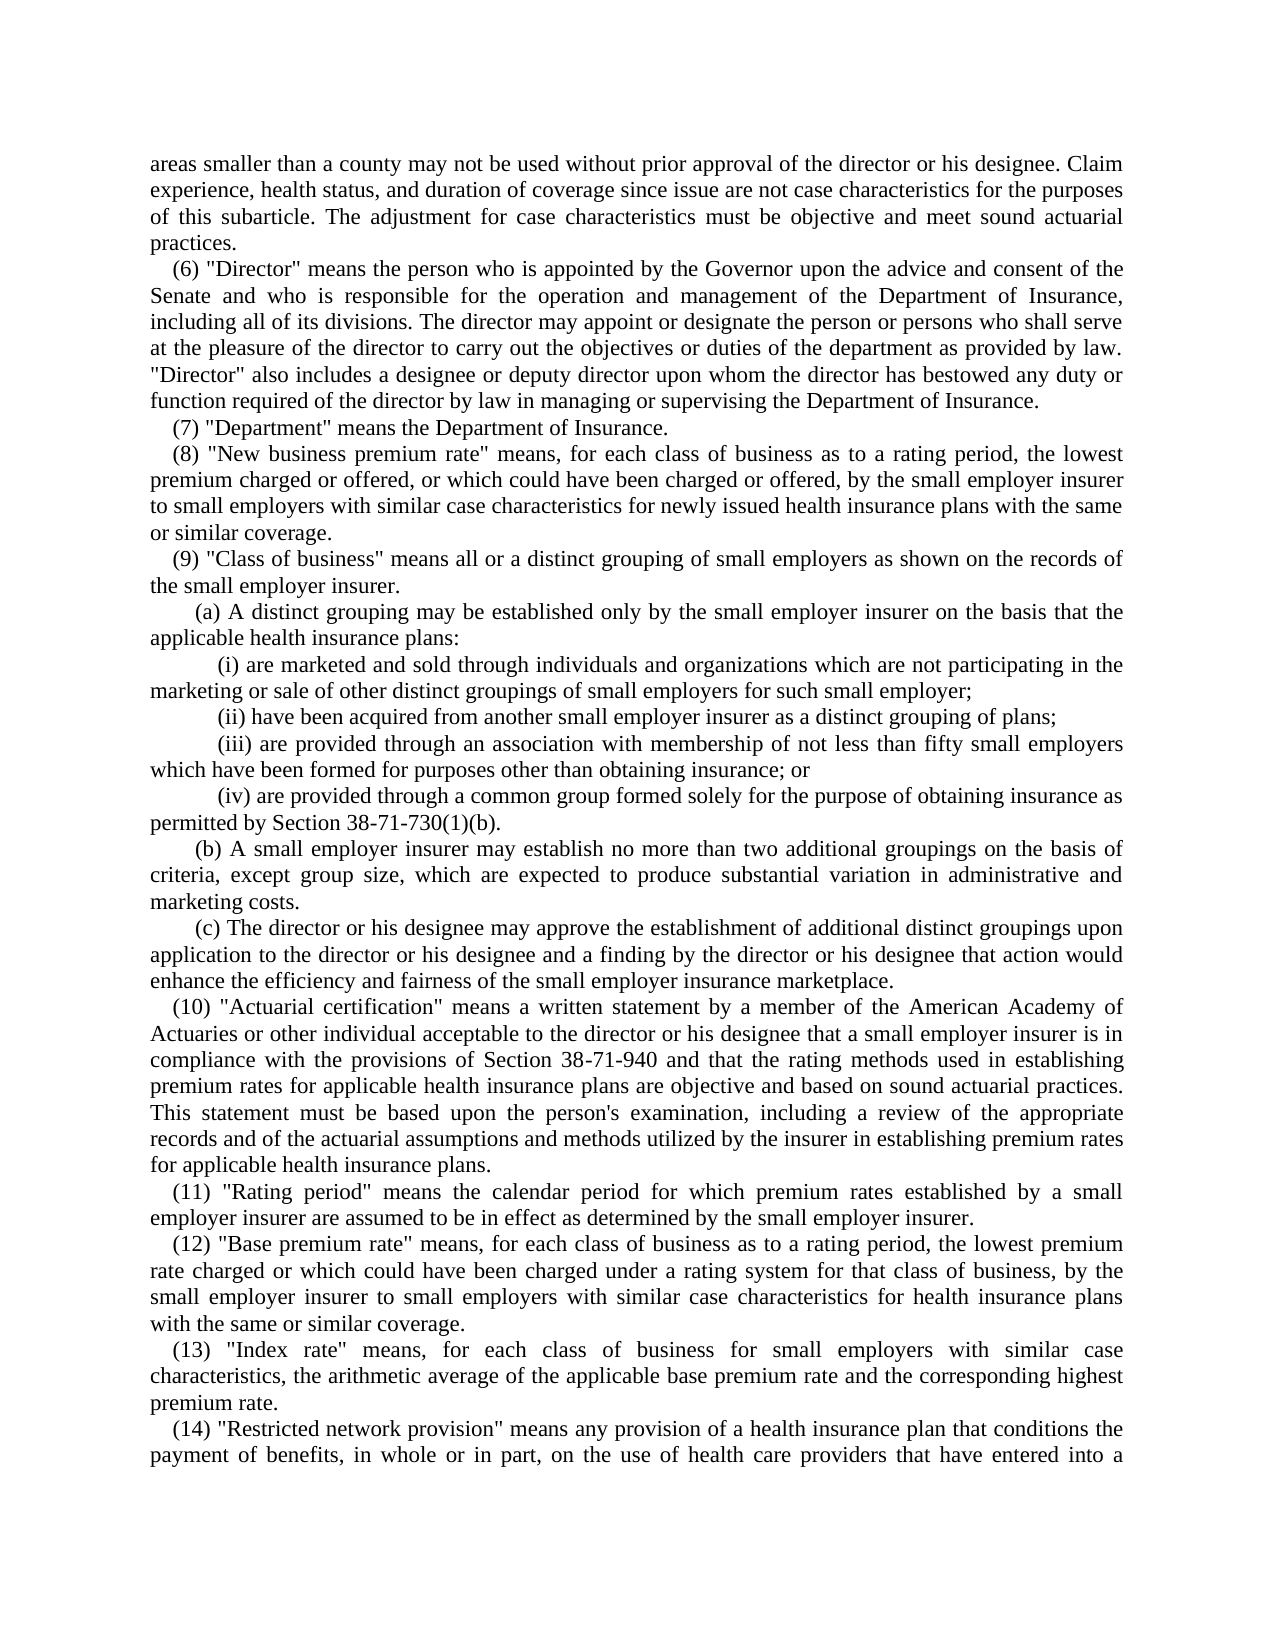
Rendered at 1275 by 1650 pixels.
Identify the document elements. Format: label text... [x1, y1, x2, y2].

text (a) A distinct grouping may be established only by the small employer insurer on the basis that the applicable health insurance plans: [150, 598, 1125, 651]
text (8) "New business premium rate" means, for each class of business as to a rating period, the lowest premium charged or offered, or which could have been charged or offered, by the small employer insurer to small employers with similar case characteristics for newly issued health insurance plans with the same or similar coverage. [150, 440, 1125, 545]
text (10) "Actuarial certification" means a written statement by a member of the American Academy of Actuaries or other individual acceptable to the director or his designee that a small employer insurer is in compliance with the provisions of Section 38-71-940 and that the rating methods used in establishing premium rates for applicable health insurance plans are objective and based on sound actuarial practices. This statement must be based upon the person's examination, including a review of the appropriate records and of the actuarial assumptions and methods utilized by the insurer in establishing premium rates for applicable health insurance plans. [150, 993, 1125, 1178]
text (c) The director or his designee may approve the establishment of additional distinct groupings upon application to the director or his designee and a finding by the director or his designee that action would enhance the efficiency and fairness of the small employer insurance marketplace. [150, 914, 1125, 993]
text (6) "Director" means the person who is appointed by the Governor upon the advice and consent of the Senate and who is responsible for the operation and management of the Department of Insurance, including all of its divisions. The director may appoint or designate the person or persons who shall serve at the pleasure of the director to carry out the objectives or duties of the department as provided by law. "Director" also includes a designee or deputy director upon whom the director has bestowed any duty or function required of the director by law in managing or supervising the Department of Insurance. [150, 255, 1125, 413]
text (ii) have been acquired from another small employer insurer as a distinct grouping of plans; [150, 703, 1125, 730]
text (iv) are provided through a common group formed solely for the purpose of obtaining insurance as permitted by Section 38-71-730(1)(b). [150, 782, 1125, 835]
text (b) A small employer insurer may establish no more than two additional groupings on the basis of criteria, except group size, which are expected to produce substantial variation in administrative and marketing costs. [150, 835, 1125, 914]
text (11) "Rating period" means the calendar period for which premium rates established by a small employer insurer are assumed to be in effect as determined by the small employer insurer. [150, 1178, 1125, 1231]
text (13) "Index rate" means, for each class of business for small employers with similar case characteristics, the arithmetic average of the applicable base premium rate and the corresponding highest premium rate. [150, 1336, 1125, 1415]
text (7) "Department" means the Department of Insurance. [150, 413, 1125, 440]
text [150, 1415, 1125, 1468]
text (i) are marketed and sold through individuals and organizations which are not participating in the marketing or sale of other distinct groupings of small employers for such small employer; [150, 651, 1125, 703]
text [150, 150, 1125, 255]
text (12) "Base premium rate" means, for each class of business as to a rating period, the lowest premium rate charged or which could have been charged under a rating system for that class of business, by the small employer insurer to small employers with similar case characteristics for health insurance plans with the same or similar coverage. [150, 1231, 1125, 1336]
text (iii) are provided through an association with membership of not less than fifty small employers which have been formed for purposes other than obtaining insurance; or [150, 730, 1125, 782]
text (9) "Class of business" means all or a distinct grouping of small employers as shown on the records of the small employer insurer. [150, 545, 1125, 598]
